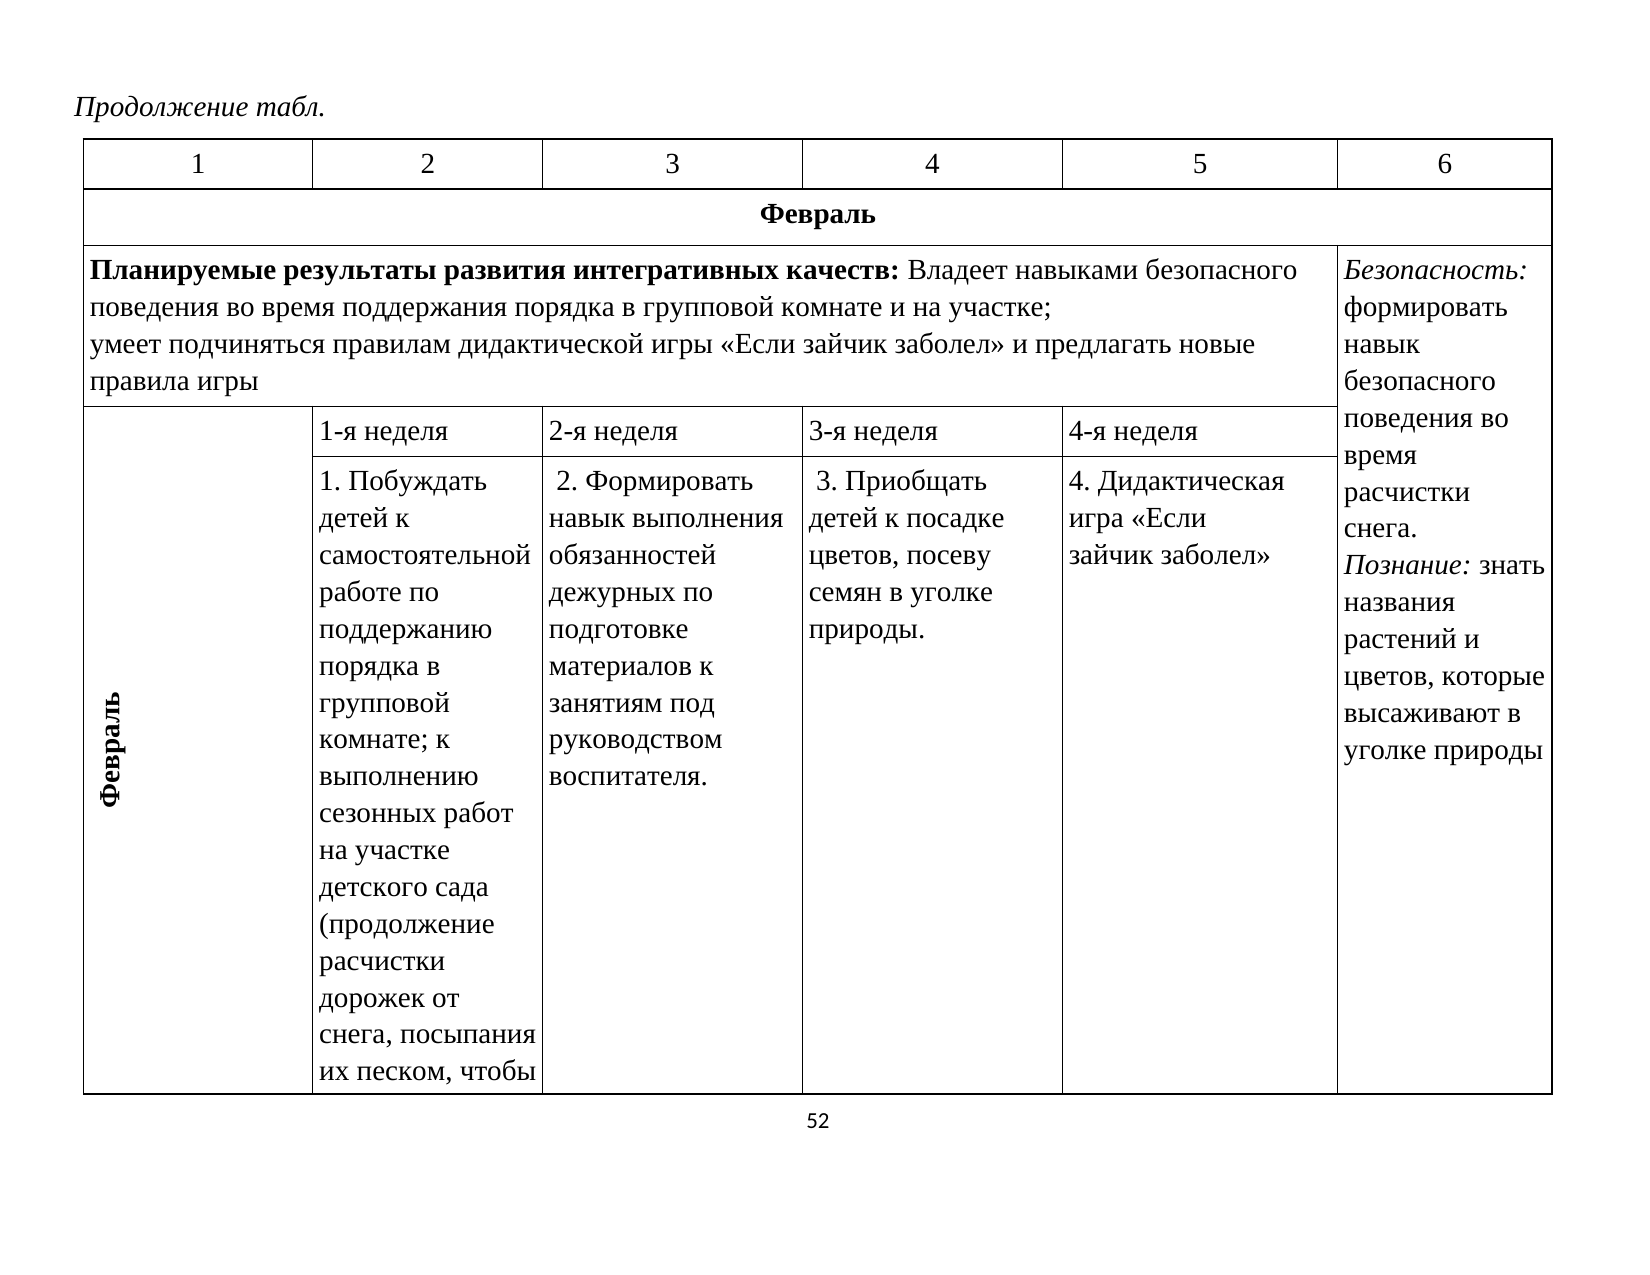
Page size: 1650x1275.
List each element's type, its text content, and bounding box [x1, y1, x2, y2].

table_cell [313, 457, 542, 1093]
table_cell Безопасность: формировать навык безопасного поведения во время расчистки снега. Познание: знать названия растений и цветов, которые высаживают в уголке природы [1338, 246, 1551, 1093]
table_header 6 [1338, 140, 1551, 188]
text Продолжение табл. [74, 89, 1561, 122]
table_cell 1-я неделя [313, 407, 542, 456]
table_cell Февраль [84, 407, 312, 1093]
table_cell 3-я неделя [803, 407, 1062, 456]
table_cell 4-я неделя [1063, 407, 1337, 456]
table_header 5 [1063, 140, 1337, 188]
table_header 1 [84, 140, 312, 188]
table_cell Планируемые результаты развития интегративных качеств: Владеет навыками безопасного поведения во время поддержания порядка в групповой комнате и на участке; умеет подчиняться правилам дидактической игры «Если зайчик заболел» и предлагать новые правила игры [84, 246, 1337, 406]
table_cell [543, 457, 802, 1093]
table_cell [803, 457, 1062, 1093]
table_header 3 [543, 140, 802, 188]
table_header 2 [313, 140, 542, 188]
table_cell 2-я неделя [543, 407, 802, 456]
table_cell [1063, 457, 1337, 1093]
table_header 4 [803, 140, 1062, 188]
table_cell Февраль [84, 190, 1551, 245]
